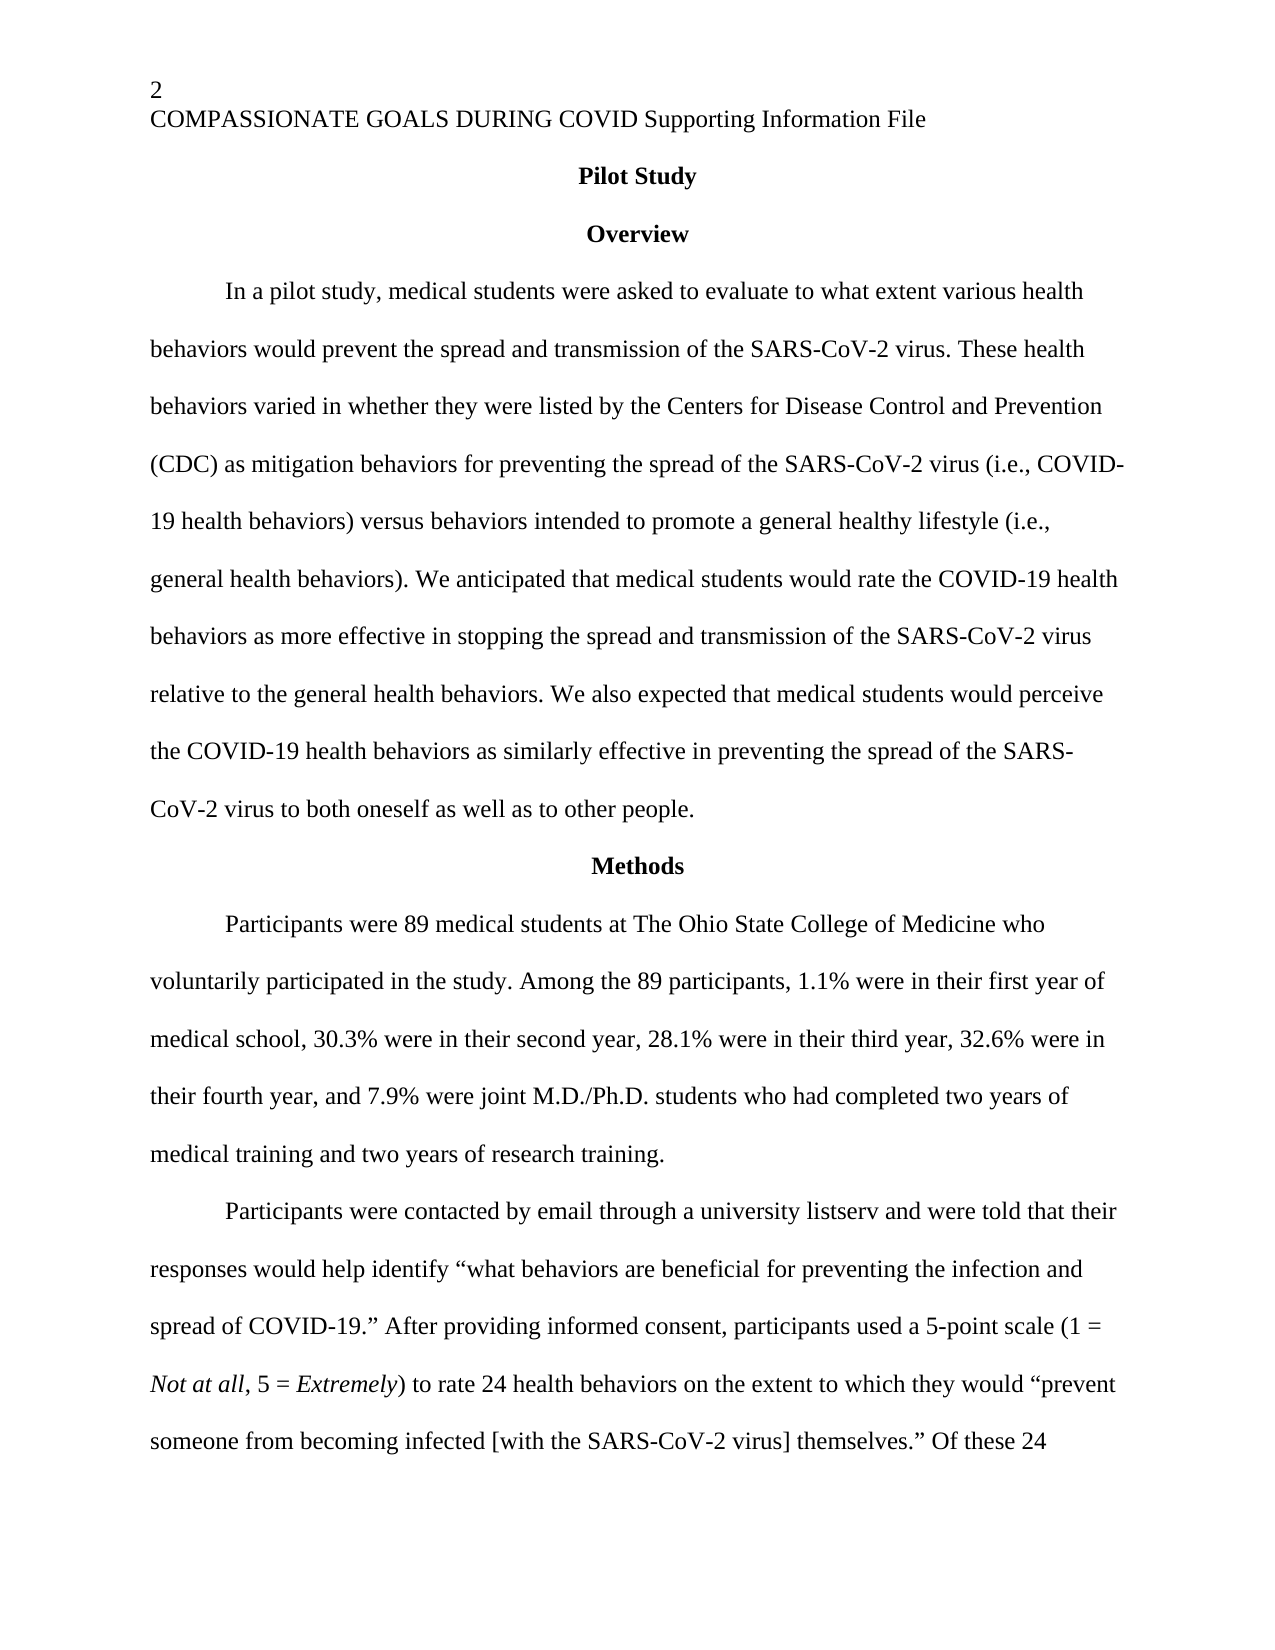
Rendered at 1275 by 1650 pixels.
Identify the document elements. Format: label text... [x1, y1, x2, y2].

text In a pilot study, medical students were asked to evaluate to what extent various health behaviors would prevent the spread and transmission of the SARS-CoV-2 virus. These health behaviors varied in whether they were listed by the Centers for Disease Control and Prevention (CDC) as mitigation behaviors for preventing the spread of the SARS-CoV-2 virus (i.e., COVID-19 health behaviors) versus behaviors intended to promote a general healthy lifestyle (i.e., general health behaviors). We anticipated that medical students would rate the COVID-19 health behaviors as more effective in stopping the spread and transmission of the SARS-CoV-2 virus relative to the general health behaviors. We also expected that medical students would perceive the COVID-19 health behaviors as similarly effective in preventing the spread of the SARS-CoV-2 virus to both oneself as well as to other people. [150, 276, 1125, 822]
text Overview [150, 219, 1125, 247]
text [150, 1196, 1125, 1455]
text Pilot Study [150, 161, 1125, 190]
text Methods [150, 851, 1125, 880]
text Participants were 89 medical students at The Ohio State College of Medicine who voluntarily participated in the study. Among the 89 participants, 1.1% were in their first year of medical school, 30.3% were in their second year, 28.1% were in their third year, 32.6% were in their fourth year, and 7.9% were joint M.D./Ph.D. students who had completed two years of medical training and two years of research training. [150, 909, 1125, 1167]
